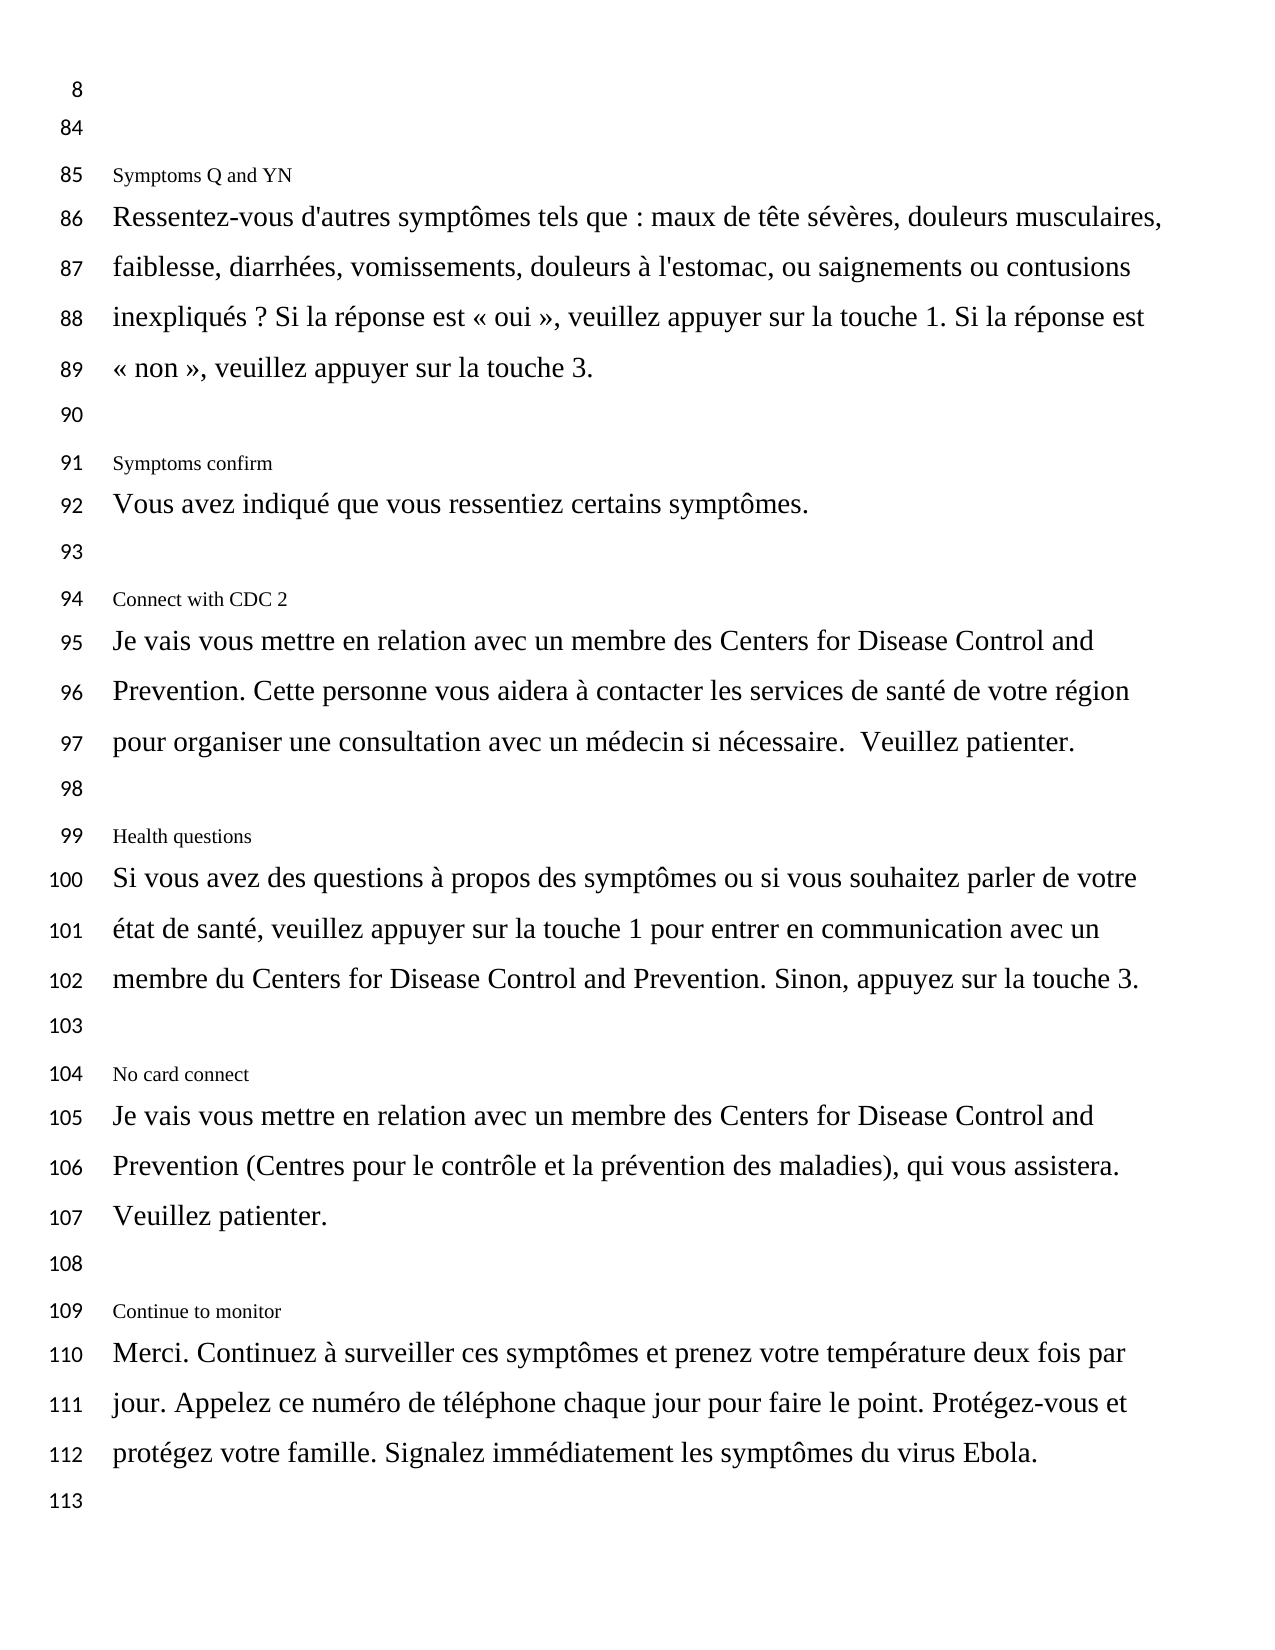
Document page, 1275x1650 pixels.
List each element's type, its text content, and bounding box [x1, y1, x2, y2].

text Connect with CDC 2 [112, 587, 1162, 611]
text Vous avez indiqué que vous ressentiez certains symptômes. [112, 486, 1162, 520]
text Continue to monitor [112, 1299, 1162, 1323]
text Je vais vous mettre en relation avec un membre des Centers for Disease Control and Prevention (Centres pour le contrôle et la prévention des maladies), qui vous assistera. Veuillez patienter. [112, 1098, 1162, 1232]
text No card connect [112, 1062, 1162, 1086]
text Health questions [112, 824, 1162, 848]
text Symptoms Q and YN [112, 163, 1162, 187]
text Symptoms confirm [112, 450, 1162, 474]
text Merci. Continuez à surveiller ces symptômes et prenez votre température deux fois par jour. Appelez ce numéro de téléphone chaque jour pour faire le point. Protégez-vous et protégez votre famille. Signalez immédiatement les symptômes du virus Ebola. [112, 1335, 1162, 1469]
text Ressentez-vous d'autres symptômes tels que : maux de tête sévères, douleurs musculaires, faiblesse, diarrhées, vomissements, douleurs à l'estomac, ou saignements ou contusions inexpliqués ? Si la réponse est « oui », veuillez appuyer sur la touche 1. Si la réponse est « non », veuillez appuyer sur la touche 3. [112, 199, 1162, 383]
text Si vous avez des questions à propos des symptômes ou si vous souhaitez parler de votre état de santé, veuillez appuyer sur la touche 1 pour entrer en communication avec un membre du Centers for Disease Control and Prevention. Sinon, appuyez sur la touche 3. [112, 860, 1162, 994]
text Je vais vous mettre en relation avec un membre des Centers for Disease Control and Prevention. Cette personne vous aidera à contacter les services de santé de votre région pour organiser une consultation avec un médecin si nécessaire. Veuillez patienter. [112, 623, 1162, 757]
